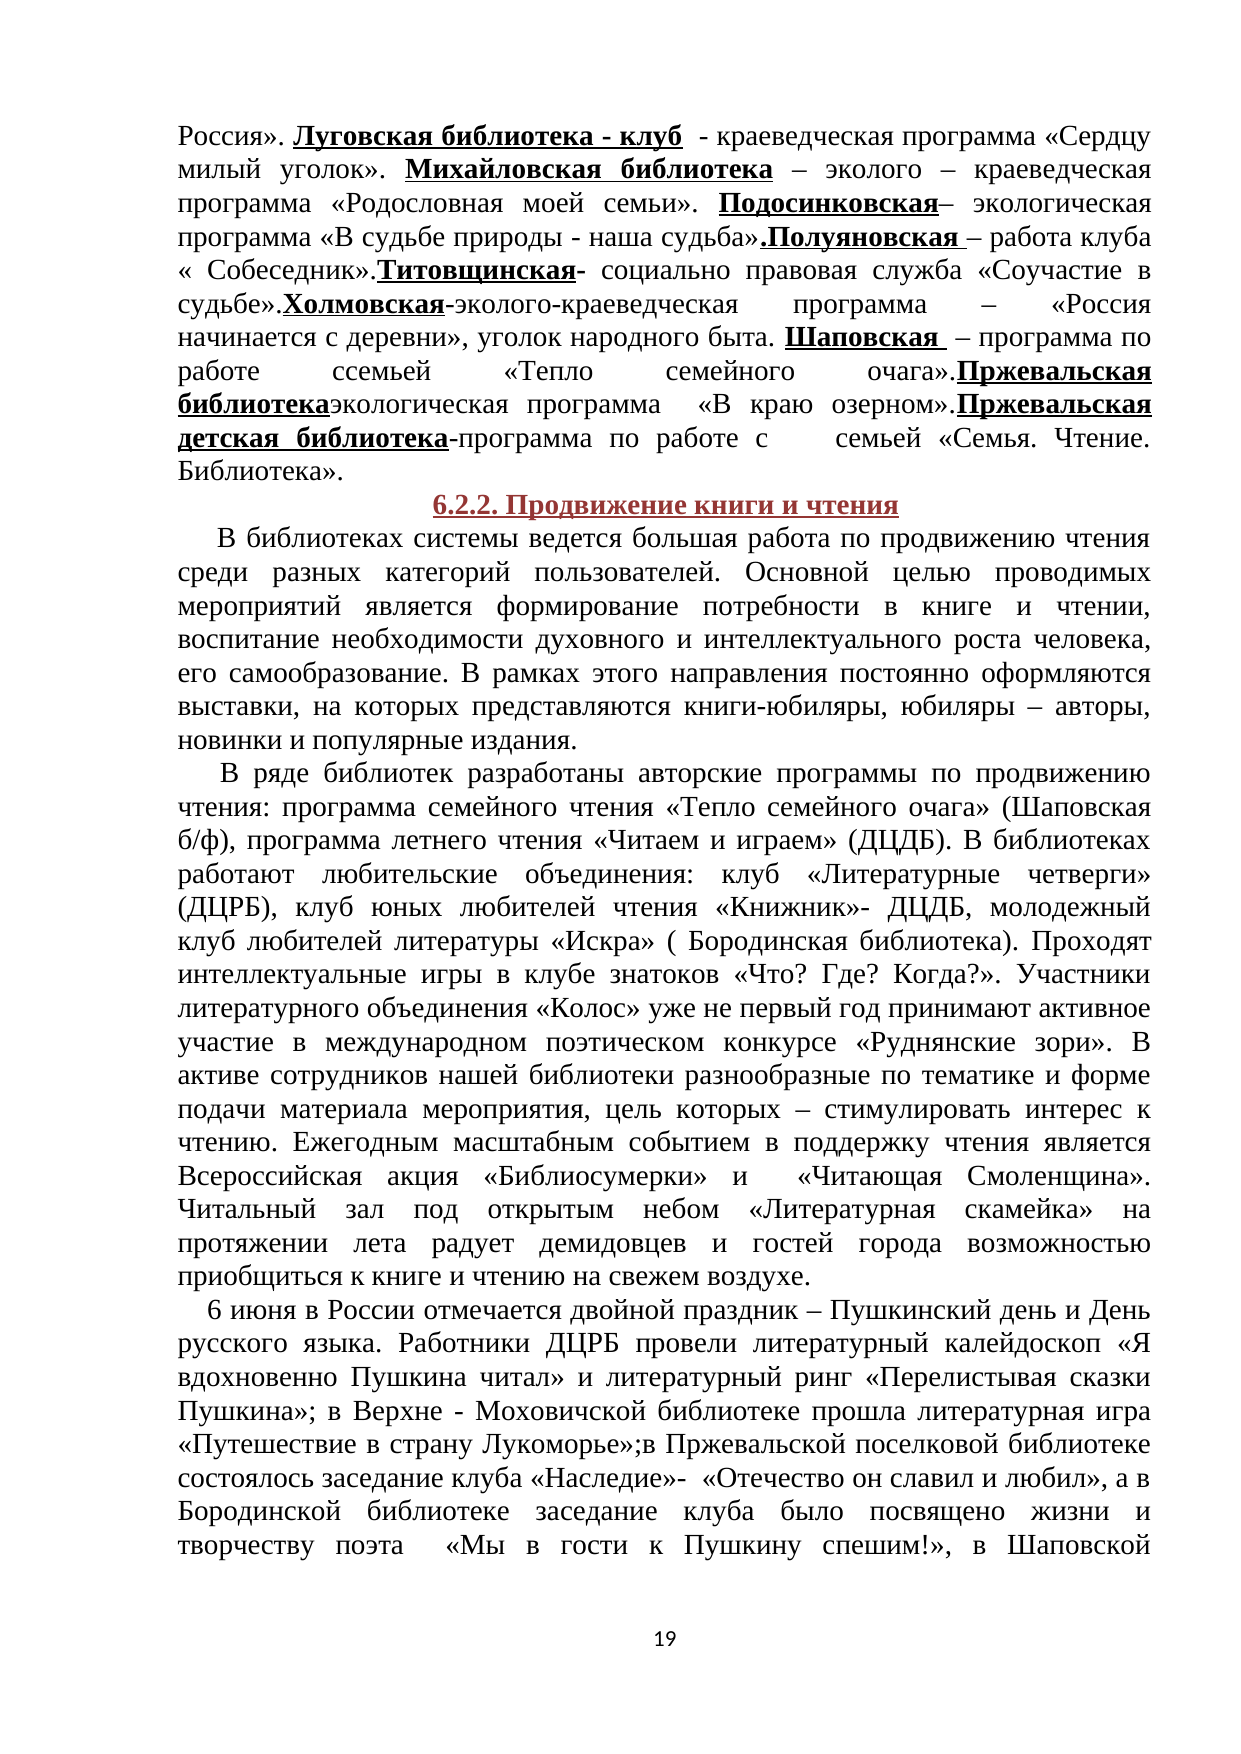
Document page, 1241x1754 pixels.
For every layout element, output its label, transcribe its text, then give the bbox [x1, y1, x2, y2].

text В библиотеках системы ведется большая работа по продвижению чтения среди разных категорий пользователей. Основной целью проводимых мероприятий является формирование потребности в книге и чтении, воспитание необходимости духовного и интеллектуального роста человека, его самообразование. В рамках этого направления постоянно оформляются выставки, на которых представляются книги-юбиляры, юбиляры – авторы, новинки и популярные издания. [177, 521, 1152, 755]
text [177, 1292, 1152, 1560]
text 6.2.2. Продвижение книги и чтения [177, 487, 1152, 521]
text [177, 118, 1152, 487]
text В ряде библиотек разработаны авторские программы по продвижению чтения: программа семейного чтения «Тепло семейного очага» (Шаповская б/ф), программа летнего чтения «Читаем и играем» (ДЦДБ). В библиотеках работают любительские объединения: клуб «Литературные четверги» (ДЦРБ), клуб юных любителей чтения «Книжник»- ДЦДБ, молодежный клуб любителей литературы «Искра» ( Бородинская библиотека). Проходят интеллектуальные игры в клубе знатоков «Что? Где? Когда?». Участники литературного объединения «Колос» уже не первый год принимают активное участие в международном поэтическом конкурсе «Руднянские зори». В активе сотрудников нашей библиотеки разнообразные по тематике и форме подачи материала мероприятия, цель которых – стимулировать интерес к чтению. Ежегодным масштабным событием в поддержку чтения является Всероссийская акция «Библиосумерки» и «Читающая Смоленщина». Читальный зал под открытым небом «Литературная скамейка» на протяжении лета радует демидовцев и гостей города возможностью приобщиться к книге и чтению на свежем воздухе. [177, 755, 1152, 1292]
